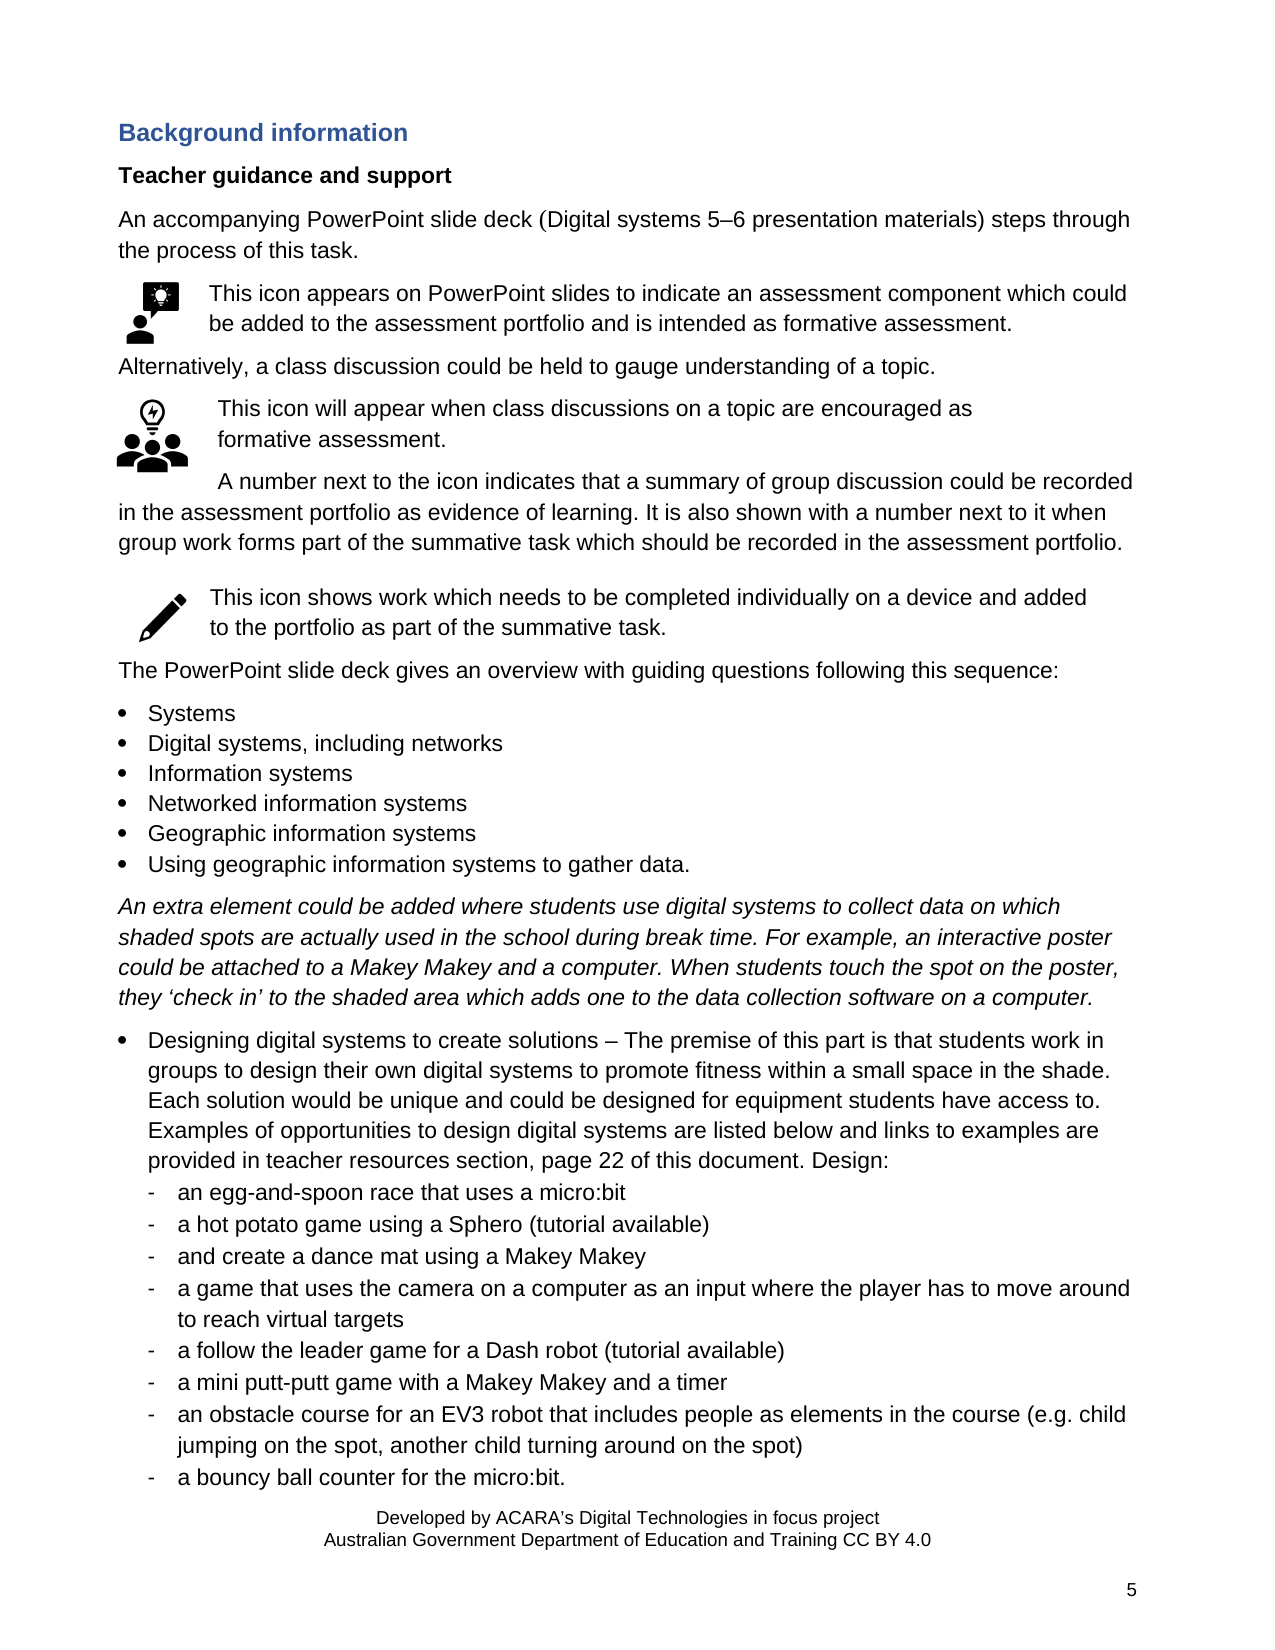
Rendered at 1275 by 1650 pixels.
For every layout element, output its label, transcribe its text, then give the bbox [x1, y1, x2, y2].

list Geographic information systems [118, 820, 1137, 847]
list a bouncy ball counter for the micro:bit. [148, 1463, 1137, 1491]
text An accompanying PowerPoint slide deck (Digital systems 5–6 presentation materials) steps through the process of this task. [118, 204, 1137, 263]
text A number next to the icon indicates that a summary of group discussion could be recorded in the assessment portfolio as evidence of learning. It is also shown with a number next to it when group work forms part of the summative task which should be recorded in the assessment portfolio. [118, 468, 1137, 555]
list Using geographic information systems to gather data. [118, 851, 1137, 877]
text The PowerPoint slide deck gives an overview with guiding questions following this sequence: [118, 657, 1137, 683]
list and create a dance mat using a Makey Makey [148, 1242, 1137, 1270]
text Alternatively, a class discussion could be held to gauge understanding of a topic. [118, 353, 1137, 379]
list an obstacle course for an EV3 robot that includes people as elements in the course (e.g. child jumping on the spot, another child turning around on the spot) [148, 1401, 1137, 1459]
list Information systems [118, 760, 1137, 786]
list a game that uses the camera on a computer as an input where the player has to move around to reach virtual targets [148, 1274, 1137, 1332]
list a mini putt-putt game with a Makey Makey and a timer [148, 1368, 1137, 1396]
text This icon appears on PowerPoint slides to indicate an assessment component which could be added to the assessment portfolio and is intended as formative assessment. [190, 280, 1137, 336]
subtitle Background information [118, 118, 1137, 147]
list Digital systems, including networks [118, 730, 1137, 756]
list Systems [118, 699, 1137, 726]
list Designing digital systems to create solutions – The premise of this part is that students work in groups to design their own digital systems to promote fitness within a small space in the shade. Each solution would be unique and could be designed for equipment students have access to. Examples of opportunities to design digital systems are listed below and links to examples are provided in teacher resources section, page 22 of this document. Design: [118, 1027, 1137, 1174]
text Teacher guidance and support [118, 162, 1137, 188]
text This icon will appear when class discussions on a topic are encouraged as formative assessment. [199, 395, 1137, 452]
picture [134, 590, 191, 647]
picture [115, 275, 190, 350]
list a follow the leader game for a Dash robot (tutorial available) [148, 1336, 1137, 1364]
list a hot potato game using a Sphero (tutorial available) [148, 1210, 1137, 1238]
text An extra element could be added where students use digital systems to collect data on which shaded spots are actually used in the school during break time. For example, an interactive poster could be attached to a Makey Makey and a computer. When students touch the spot on the poster, they ‘check in’ to the shaded area which adds one to the data collection software on a computer. [118, 893, 1137, 1010]
picture [105, 389, 199, 483]
list Networked information systems [118, 790, 1137, 816]
text This icon shows work which needs to be completed individually on a device and added to the portfolio as part of the summative task. [118, 584, 1137, 640]
list an egg-and-spoon race that uses a micro:bit [148, 1178, 1137, 1206]
